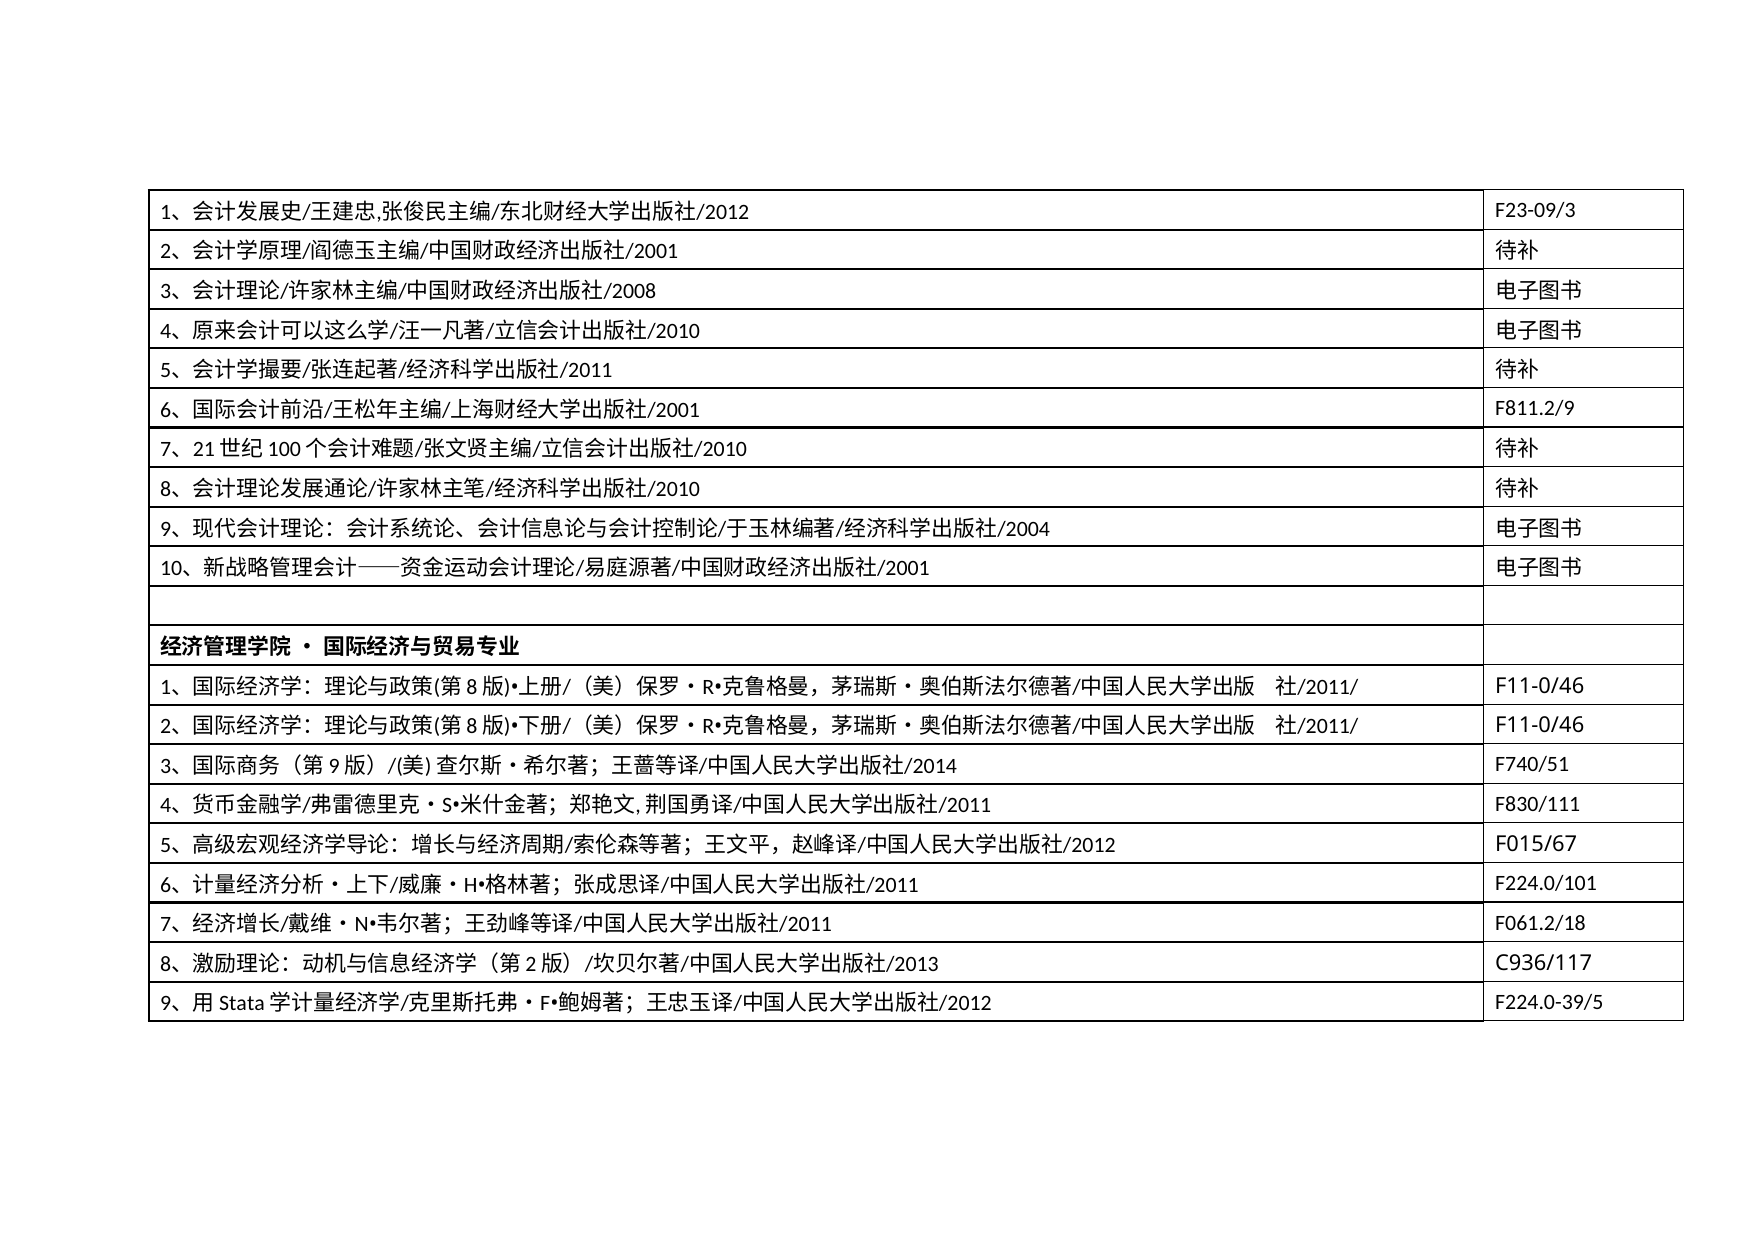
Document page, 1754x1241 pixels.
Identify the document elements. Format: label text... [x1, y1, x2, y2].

table_cell 经济管理学院 • 国际经济与贸易专业 [150, 626, 1483, 664]
table_cell [1484, 625, 1683, 664]
table_cell 2、国际经济学：理论与政策(第8版)•下册/（美）保罗•R•克鲁格曼，茅瑞斯•奥伯斯法尔德著/中国人民大学出版 社/2011/ [150, 706, 1483, 743]
table_cell [1484, 586, 1683, 624]
table_cell 4、原来会计可以这么学/汪一凡著/立信会计出版社/2010 [150, 310, 1483, 347]
table_cell 待补 [1484, 428, 1683, 466]
table_cell 电子图书 [1484, 269, 1683, 308]
table_cell 5、会计学撮要/张连起著/经济科学出版社/2011 [150, 349, 1483, 387]
table_cell F224.0-39/5 [1484, 982, 1683, 1020]
table_cell 6、国际会计前沿/王松年主编/上海财经大学出版社/2001 [150, 389, 1483, 426]
table_cell 4、货币金融学/弗雷德里克•S•米什金著；郑艳文, 荆国勇译/中国人民大学出版社/2011 [150, 785, 1483, 822]
table_cell 3、会计理论/许家林主编/中国财政经济出版社/2008 [150, 270, 1483, 308]
table_cell 9、现代会计理论：会计系统论、会计信息论与会计控制论/于玉林编著/经济科学出版社/2004 [150, 508, 1483, 545]
table_cell 10、新战略管理会计——资金运动会计理论/易庭源著/中国财政经济出版社/2001 [150, 547, 1483, 585]
table_cell 待补 [1484, 230, 1683, 268]
table_cell 电子图书 [1484, 546, 1683, 585]
table_cell 电子图书 [1484, 507, 1683, 545]
table_cell F061.2/18 [1484, 903, 1683, 941]
table_cell 7、21世纪100个会计难题/张文贤主编/立信会计出版社/2010 [150, 429, 1483, 466]
table_cell 电子图书 [1484, 309, 1683, 347]
table_cell [150, 587, 1483, 624]
table_cell 8、会计理论发展通论/许家林主笔/经济科学出版社/2010 [150, 468, 1483, 506]
table_cell 5、高级宏观经济学导论：增长与经济周期/索伦森等著；王文平，赵峰译/中国人民大学出版社/2012 [150, 824, 1483, 862]
table_cell F11-0/46 [1484, 705, 1683, 743]
table_cell F830/111 [1484, 784, 1683, 822]
table_cell 待补 [1484, 467, 1683, 506]
table_cell 7、经济增长/戴维•N•韦尔著；王劲峰等译/中国人民大学出版社/2011 [150, 904, 1483, 941]
table_cell 1、国际经济学：理论与政策(第8版)•上册/（美）保罗•R•克鲁格曼，茅瑞斯•奥伯斯法尔德著/中国人民大学出版 社/2011/ [150, 666, 1483, 703]
table_cell F015/67 [1484, 823, 1683, 862]
table_cell F740/51 [1484, 744, 1683, 783]
table_cell 2、会计学原理/阎德玉主编/中国财政经济出版社/2001 [150, 231, 1483, 268]
table_cell 8、激励理论：动机与信息经济学（第2版）/坎贝尔著/中国人民大学出版社/2013 [150, 943, 1483, 981]
table_cell 3、国际商务（第9版）/(美) 查尔斯•希尔著；王蔷等译/中国人民大学出版社/2014 [150, 745, 1483, 783]
table_cell 9、用Stata学计量经济学/克里斯托弗•F•鲍姆著；王忠玉译/中国人民大学出版社/2012 [150, 983, 1483, 1020]
table_cell F11-0/46 [1484, 665, 1683, 703]
table_cell F811.2/9 [1484, 388, 1683, 426]
table_cell C936/117 [1484, 942, 1683, 981]
table_cell 6、计量经济分析•上下/威廉•H•格林著；张成思译/中国人民大学出版社/2011 [150, 864, 1483, 901]
table_cell 待补 [1484, 348, 1683, 387]
table_cell 1、会计发展史/王建忠,张俊民主编/东北财经大学出版社/2012 [150, 191, 1483, 228]
table_cell F224.0/101 [1484, 863, 1683, 901]
table_cell F23-09/3 [1484, 190, 1683, 228]
